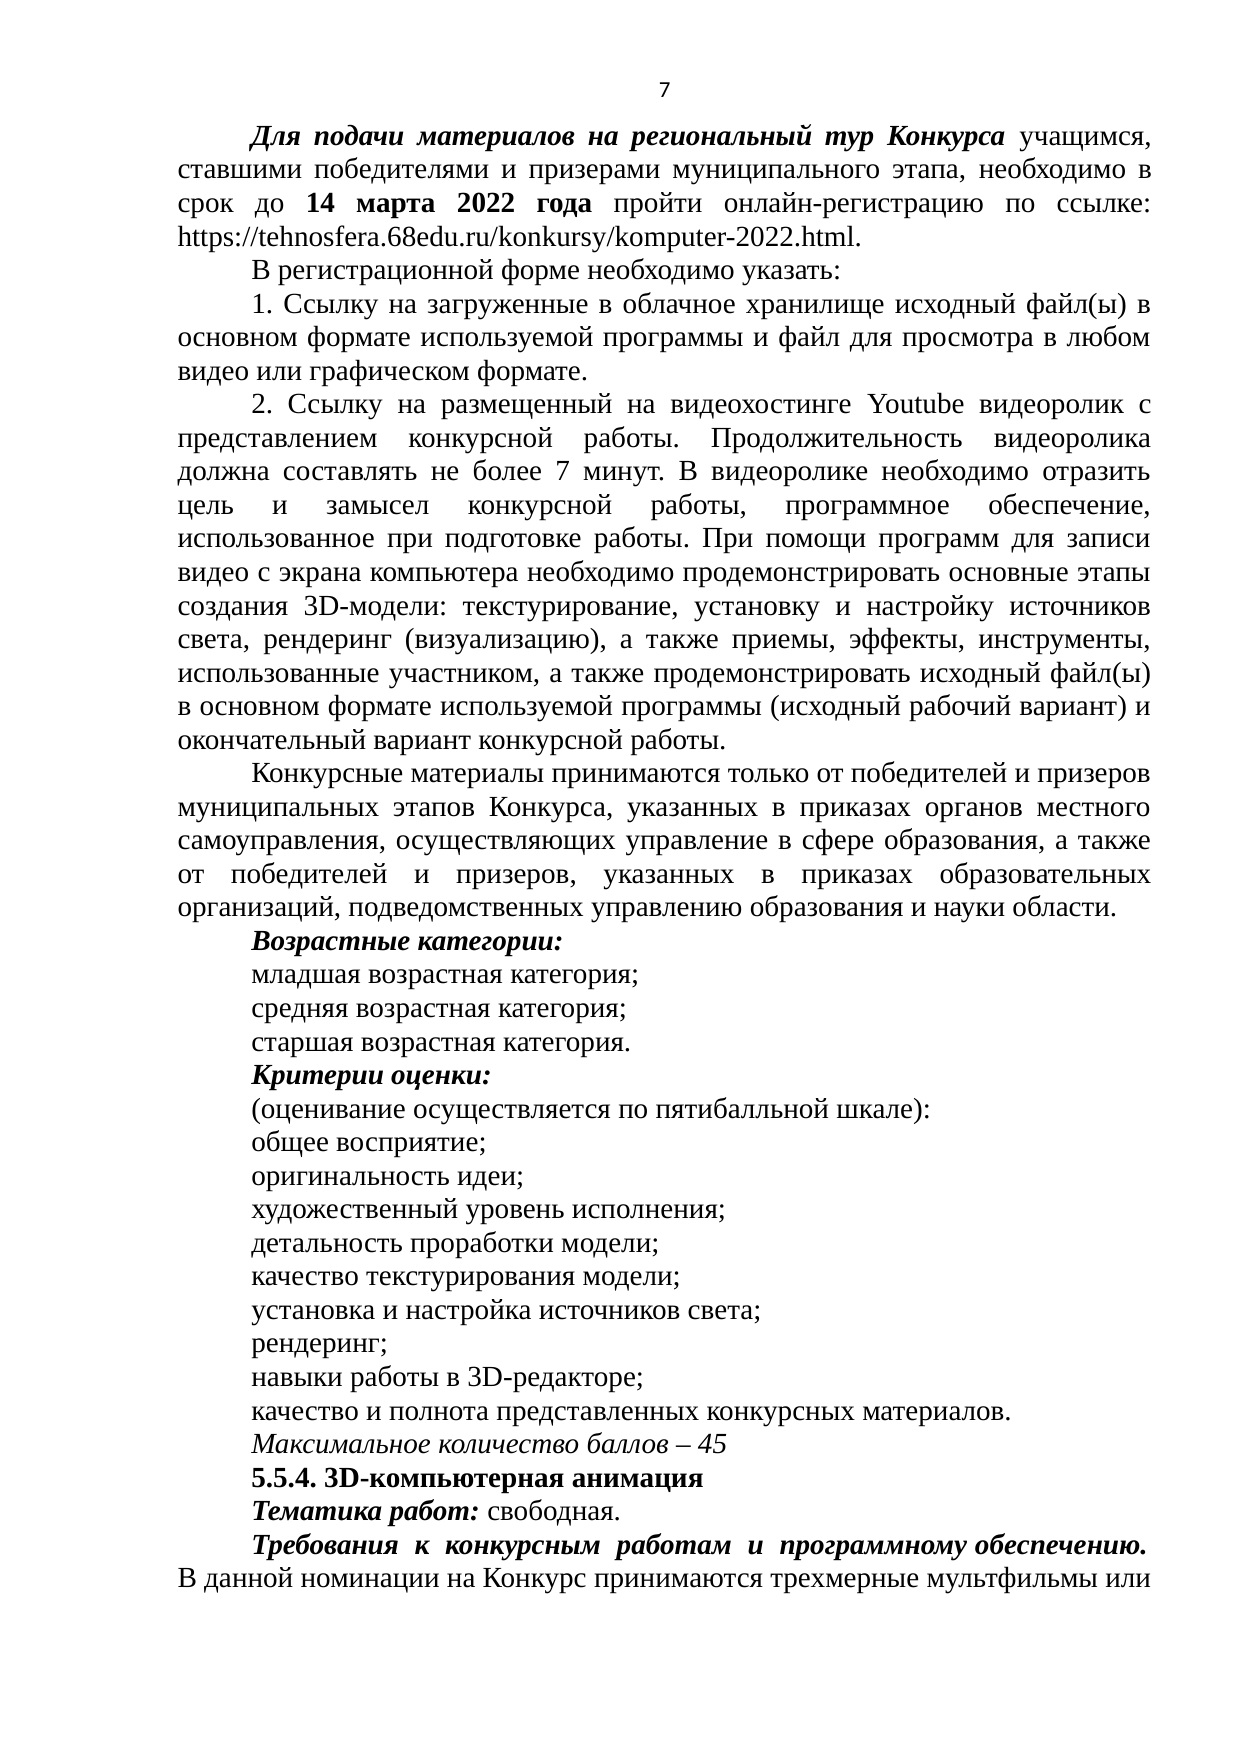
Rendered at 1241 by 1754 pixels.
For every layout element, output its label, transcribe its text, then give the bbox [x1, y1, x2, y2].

text Конкурсные материалы принимаются только от победителей и призеров муниципальных этапов Конкурса, указанных в приказах органов местного самоуправления, осуществляющих управление в сфере образования, а также от победителей и призеров, указанных в приказах образовательных организаций, подведомственных управлению образования и науки области. [177, 755, 1152, 923]
text младшая возрастная категория; [177, 957, 1152, 990]
text Критерии оценки: [177, 1057, 1152, 1091]
text старшая возрастная категория. [177, 1024, 1152, 1057]
text В регистрационной форме необходимо указать: [177, 252, 1152, 286]
text (оценивание осуществляется по пятибалльной шкале): [177, 1091, 1152, 1124]
text 2. Ссылку на размещенный на видеохостинге Youtube видеоролик с представлением конкурсной работы. Продолжительность видеоролика должна составлять не более 7 минут. В видеоролике необходимо отразить цель и замысел конкурсной работы, программное обеспечение, использованное при подготовке работы. При помощи программ для записи видео с экрана компьютера необходимо продемонстрировать основные этапы создания 3D-модели: текстурирование, установку и настройку источников света, рендеринг (визуализацию), а также приемы, эффекты, инструменты, использованные участником, а также продемонстрировать исходный файл(ы) в основном формате используемой программы (исходный рабочий вариант) и окончательный вариант конкурсной работы. [177, 386, 1152, 755]
text оригинальность идеи; [177, 1158, 1152, 1191]
text средняя возрастная категория; [177, 990, 1152, 1024]
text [177, 1527, 1152, 1594]
text 5.5.4. 3D-компьютерная анимация [177, 1460, 1152, 1493]
text установка и настройка источников света; [177, 1292, 1152, 1326]
text Тематика работ: свободная. [177, 1493, 1152, 1527]
text Для подачи материалов на региональный тур Конкурса учащимся, ставшими победителями и призерами муниципального этапа, необходимо в срок до 14 марта 2022 года пройти онлайн-регистрацию по ссылке: https://tehnosfera.68edu.ru/konkursy/komputer-2022.html. [177, 118, 1152, 252]
text Максимальное количество баллов – 45 [177, 1426, 1152, 1460]
text качество и полнота представленных конкурсных материалов. [177, 1393, 1152, 1426]
text 1. Ссылку на загруженные в облачное хранилище исходный файл(ы) в основном формате используемой программы и файл для просмотра в любом видео или графическом формате. [177, 286, 1152, 386]
text рендеринг; [177, 1326, 1152, 1359]
text детальность проработки модели; [177, 1225, 1152, 1258]
text общее восприятие; [177, 1124, 1152, 1158]
text художественный уровень исполнения; [177, 1191, 1152, 1225]
text Возрастные категории: [177, 923, 1152, 957]
text качество текстурирования модели; [177, 1258, 1152, 1292]
text навыки работы в 3D-редакторе; [177, 1359, 1152, 1393]
